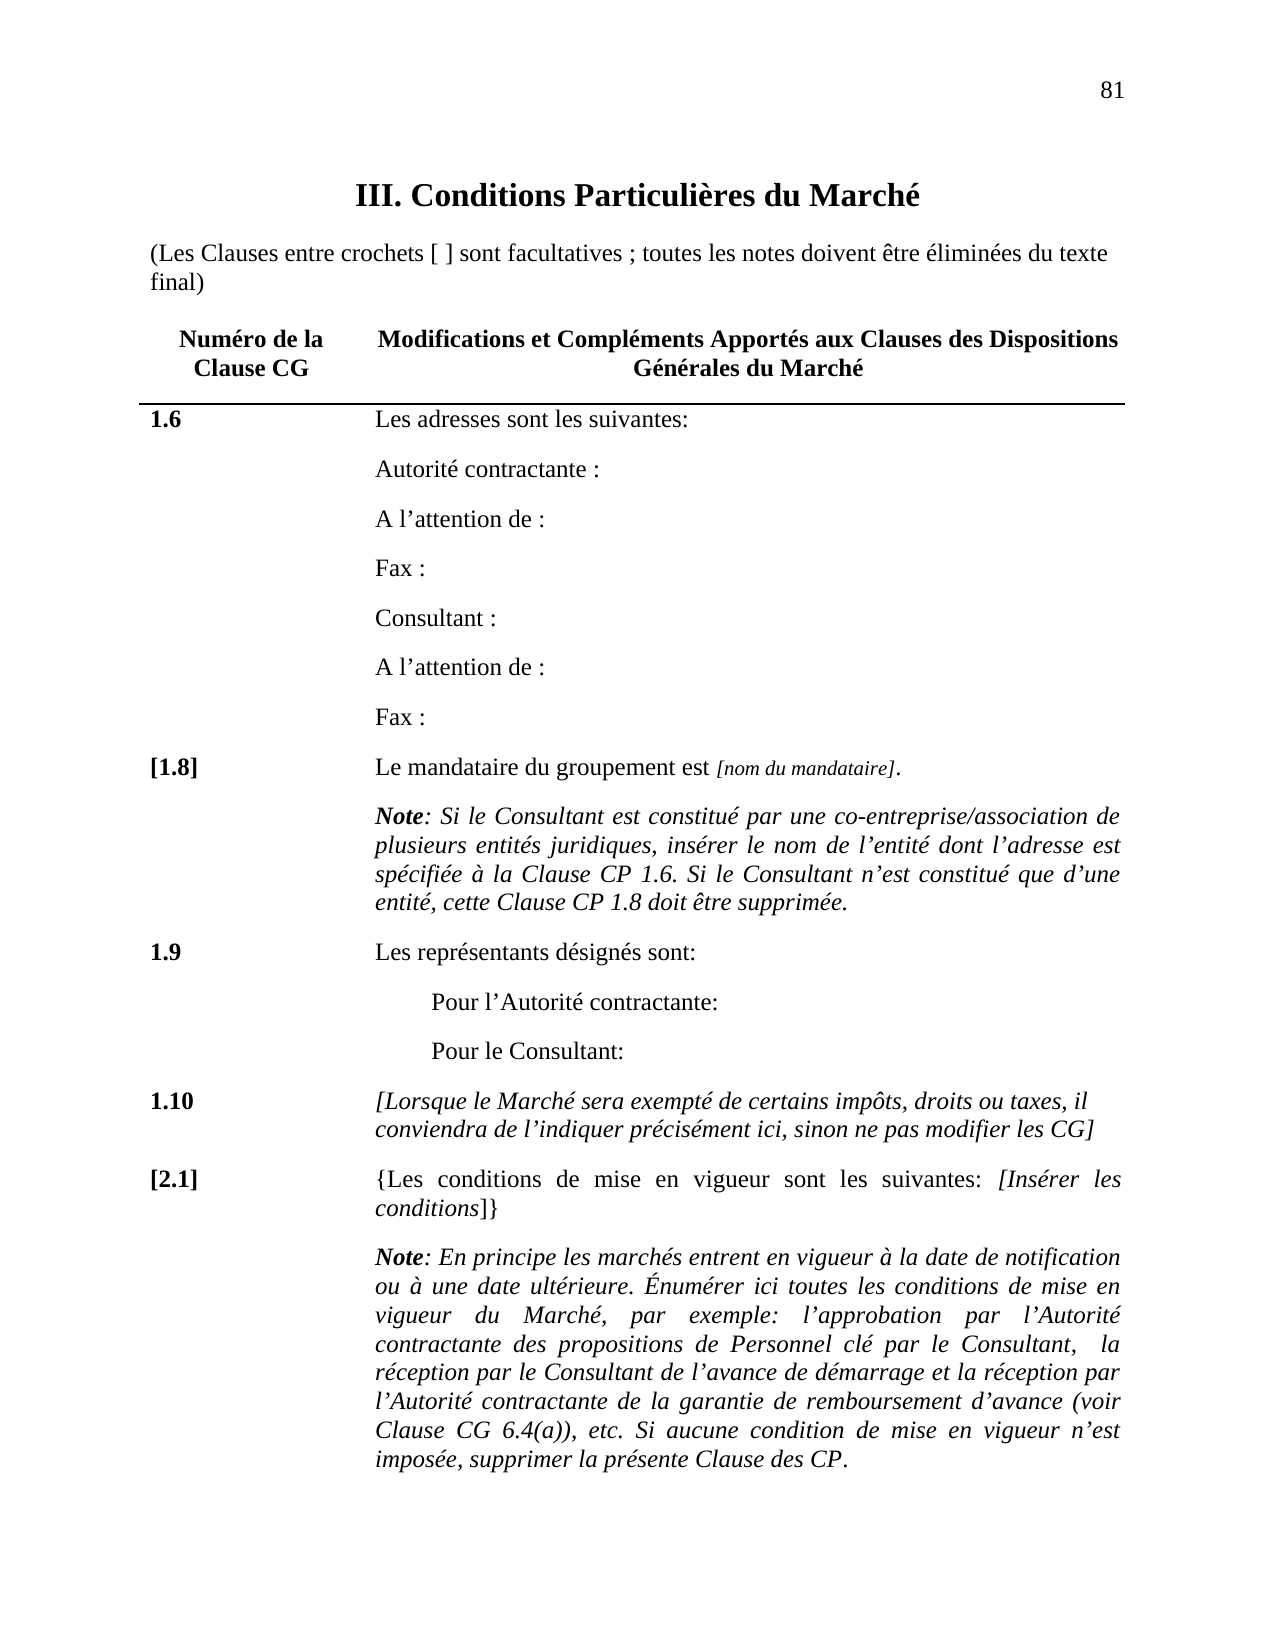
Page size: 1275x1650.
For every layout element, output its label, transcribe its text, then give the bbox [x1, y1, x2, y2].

table_cell Le mandataire du groupement est [nom du mandataire]. Note: Si le Consultant est constitué par une co-entreprise/association de plusieurs entités juridiques, insérer le nom de l’entité dont l’adresse est spécifiée à la Clause CP 1.6. Si le Consultant n’est constitué que d’une entité, cette Clause CP 1.8 doit être supprimée. [364, 752, 1125, 937]
table_cell [1.8] [139, 752, 364, 937]
table_cell Les représentants désignés sont: Pour l’Autorité contractante: Pour le Consultant: [364, 937, 1125, 1086]
table_cell 1.9 [139, 937, 364, 1086]
table_cell [Lorsque le Marché sera exempté de certains impôts, droits ou taxes, il conviendra de l’indiquer précisément ici, sinon ne pas modifier les CG] [364, 1086, 1125, 1164]
table_cell Les adresses sont les suivantes: Autorité contractante : A l’attention de : Fax : Consultant : A l’attention de : Fax : [364, 405, 1125, 752]
table_header Modifications et Compléments Apportés aux Clauses des Dispositions Générales du Marché [364, 325, 1125, 403]
table_cell 1.10 [139, 1086, 364, 1164]
text (Les Clauses entre crochets [ ] sont facultatives ; toutes les notes doivent être éliminées du texte final) [150, 238, 1125, 296]
text III. Conditions Particulières du Marché [150, 175, 1125, 213]
table_cell {Les conditions de mise en vigueur sont les suivantes: [Insérer les conditions]} Note: En principe les marchés entrent en vigueur à la date de notification ou à une date ultérieure. Énumérer ici toutes les conditions de mise en vigueur du Marché, par exemple: l’approbation par l’Autorité contractante des propositions de Personnel clé par le Consultant, la réception par le Consultant de l’avance de démarrage et la réception par l’Autorité contractante de la garantie de remboursement d’avance (voir Clause CG 6.4(a)), etc. Si aucune condition de mise en vigueur n’est imposée, supprimer la présente Clause des CP. [364, 1164, 1125, 1493]
table_header Numéro de la Clause CG [139, 325, 364, 403]
table_cell 1.6 [139, 405, 364, 752]
table_cell [2.1] [139, 1164, 364, 1493]
